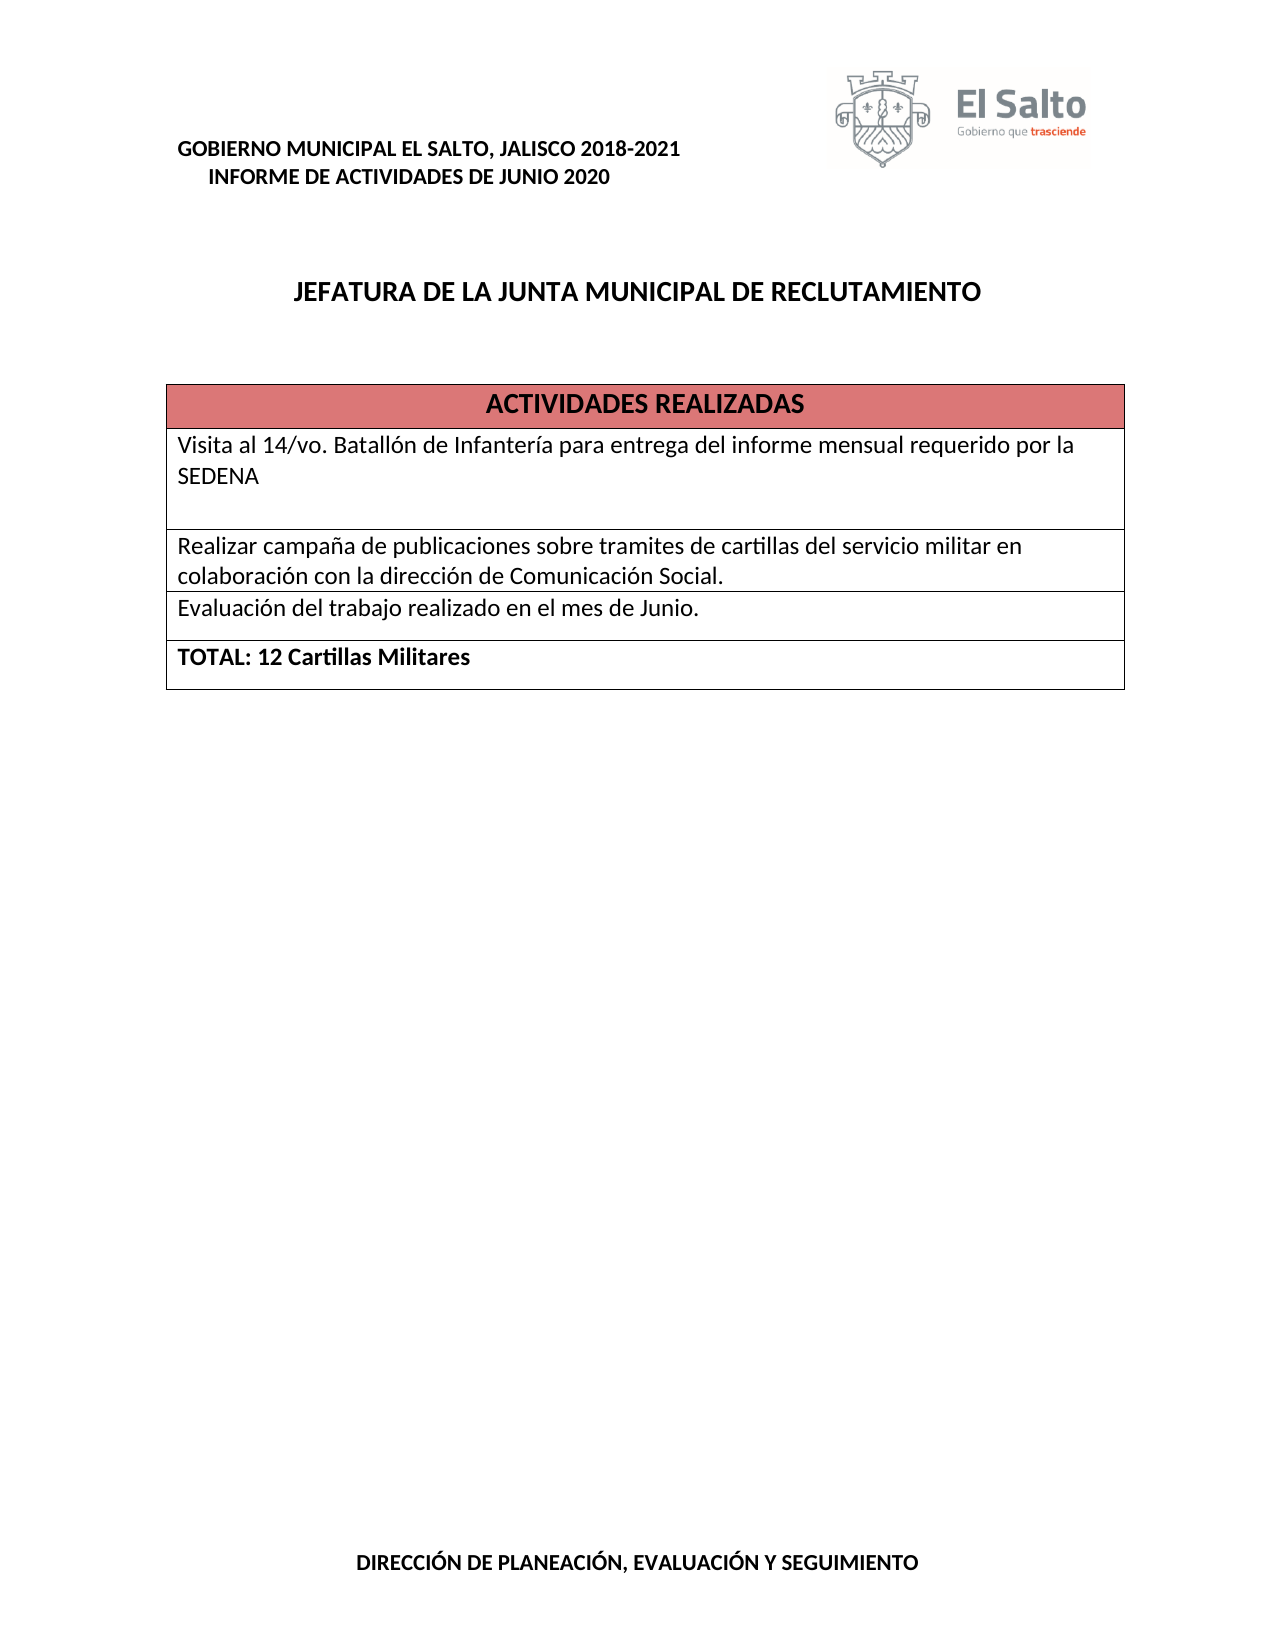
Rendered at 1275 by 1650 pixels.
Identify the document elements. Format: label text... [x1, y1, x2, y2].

table_cell Visita al 14/vo. Batallón de Infantería para entrega del informe mensual requerido por la SEDENA [167, 429, 1124, 529]
table_cell Realizar campaña de publicaciones sobre tramites de cartillas del servicio militar en colaboración con la dirección de Comunicación Social. [167, 530, 1124, 591]
table_cell TOTAL: 12 Cartillas Militares [167, 641, 1124, 689]
text JEFATURA DE LA JUNTA MUNICIPAL DE RECLUTAMIENTO [177, 273, 1098, 309]
picture [826, 67, 1091, 169]
table_cell Evaluación del trabajo realizado en el mes de Junio. [167, 592, 1124, 640]
table_header ACTIVIDADES REALIZADAS [167, 385, 1124, 428]
